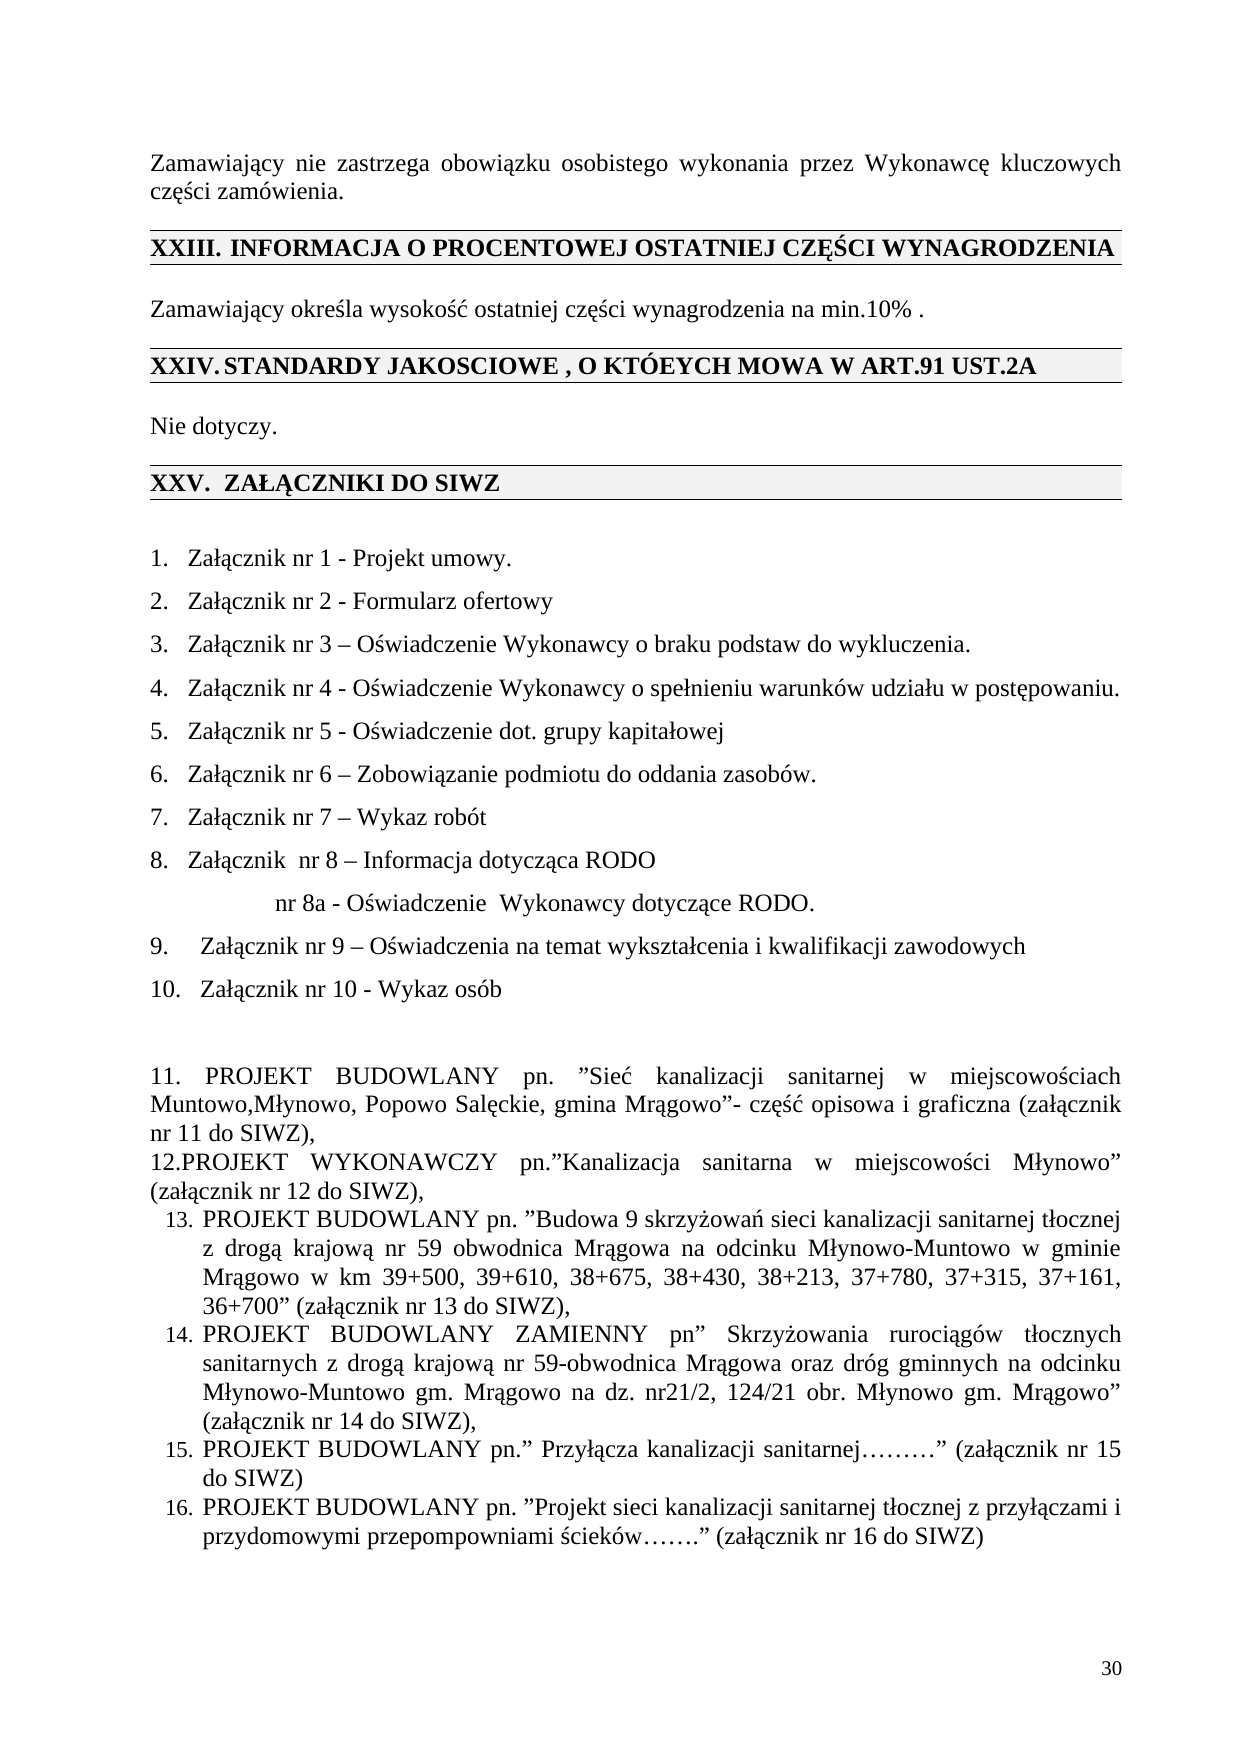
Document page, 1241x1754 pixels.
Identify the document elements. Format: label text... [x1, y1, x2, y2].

list Załącznik nr 6 – Zobowiązanie podmiotu do oddania zasobów. [150, 759, 1122, 788]
list Załącznik nr 8 – Informacja dotycząca RODO [150, 845, 1122, 874]
list Załącznik nr 5 - Oświadczenie dot. grupy kapitałowej [150, 716, 1122, 744]
text Zamawiający określa wysokość ostatniej części wynagrodzenia na min.10% . [150, 294, 1122, 323]
text STANDARDY JAKOSCIOWE , O KTÓEYCH MOWA W ART.91 UST.2A [150, 349, 1122, 382]
text INFORMACJA O PROCENTOWEJ OSTATNIEJ CZĘŚCI WYNAGRODZENIA [150, 231, 1122, 264]
text 10. Załącznik nr 10 - Wykaz osób [150, 974, 1122, 1003]
list Załącznik nr 1 - Projekt umowy. [150, 543, 1122, 572]
text 9. Załącznik nr 9 – Oświadczenia na temat wykształcenia i kwalifikacji zawodowych [150, 931, 1122, 960]
text 11. PROJEKT BUDOWLANY pn. ”Sieć kanalizacji sanitarnej w miejscowościach Muntowo,Młynowo, Popowo Salęckie, gmina Mrągowo”- część opisowa i graficzna (załącznik nr 11 do SIWZ), [150, 1061, 1122, 1147]
list PROJEKT BUDOWLANY pn.” Przyłącza kanalizacji sanitarnej………” (załącznik nr 15 do SIWZ) [165, 1434, 1122, 1492]
text ZAŁĄCZNIKI DO SIWZ [150, 466, 1122, 499]
text 12.PROJEKT WYKONAWCZY pn.”Kanalizacja sanitarna w miejscowości Młynowo” (załącznik nr 12 do SIWZ), [150, 1147, 1122, 1204]
list Załącznik nr 4 - Oświadczenie Wykonawcy o spełnieniu warunków udziału w postępowaniu. [150, 673, 1122, 701]
text Nie dotyczy. [150, 411, 1122, 440]
list Załącznik nr 3 – Oświadczenie Wykonawcy o braku podstaw do wykluczenia. [150, 629, 1122, 658]
list Załącznik nr 2 - Formularz ofertowy [150, 586, 1122, 615]
list PROJEKT BUDOWLANY pn. ”Budowa 9 skrzyżowań sieci kanalizacji sanitarnej tłocznej z drogą krajową nr 59 obwodnica Mrągowa na odcinku Młynowo-Muntowo w gminie Mrągowo w km 39+500, 39+610, 38+675, 38+430, 38+213, 37+780, 37+315, 37+161, 36+700” (załącznik nr 13 do SIWZ), [165, 1204, 1122, 1319]
list PROJEKT BUDOWLANY pn. ”Projekt sieci kanalizacji sanitarnej tłocznej z przyłączami i przydomowymi przepompowniami ścieków…….” (załącznik nr 16 do SIWZ) [165, 1492, 1122, 1549]
text nr 8a - Oświadczenie Wykonawcy dotyczące RODO. [150, 888, 1122, 917]
list PROJEKT BUDOWLANY ZAMIENNY pn” Skrzyżowania rurociągów tłocznych sanitarnych z drogą krajową nr 59-obwodnica Mrągowa oraz dróg gminnych na odcinku Młynowo-Muntowo gm. Mrągowo na dz. nr21/2, 124/21 obr. Młynowo gm. Mrągowo” (załącznik nr 14 do SIWZ), [165, 1319, 1122, 1434]
list Załącznik nr 7 – Wykaz robót [150, 802, 1122, 831]
text Zamawiający nie zastrzega obowiązku osobistego wykonania przez Wykonawcę kluczowych części zamówienia. [150, 148, 1122, 205]
